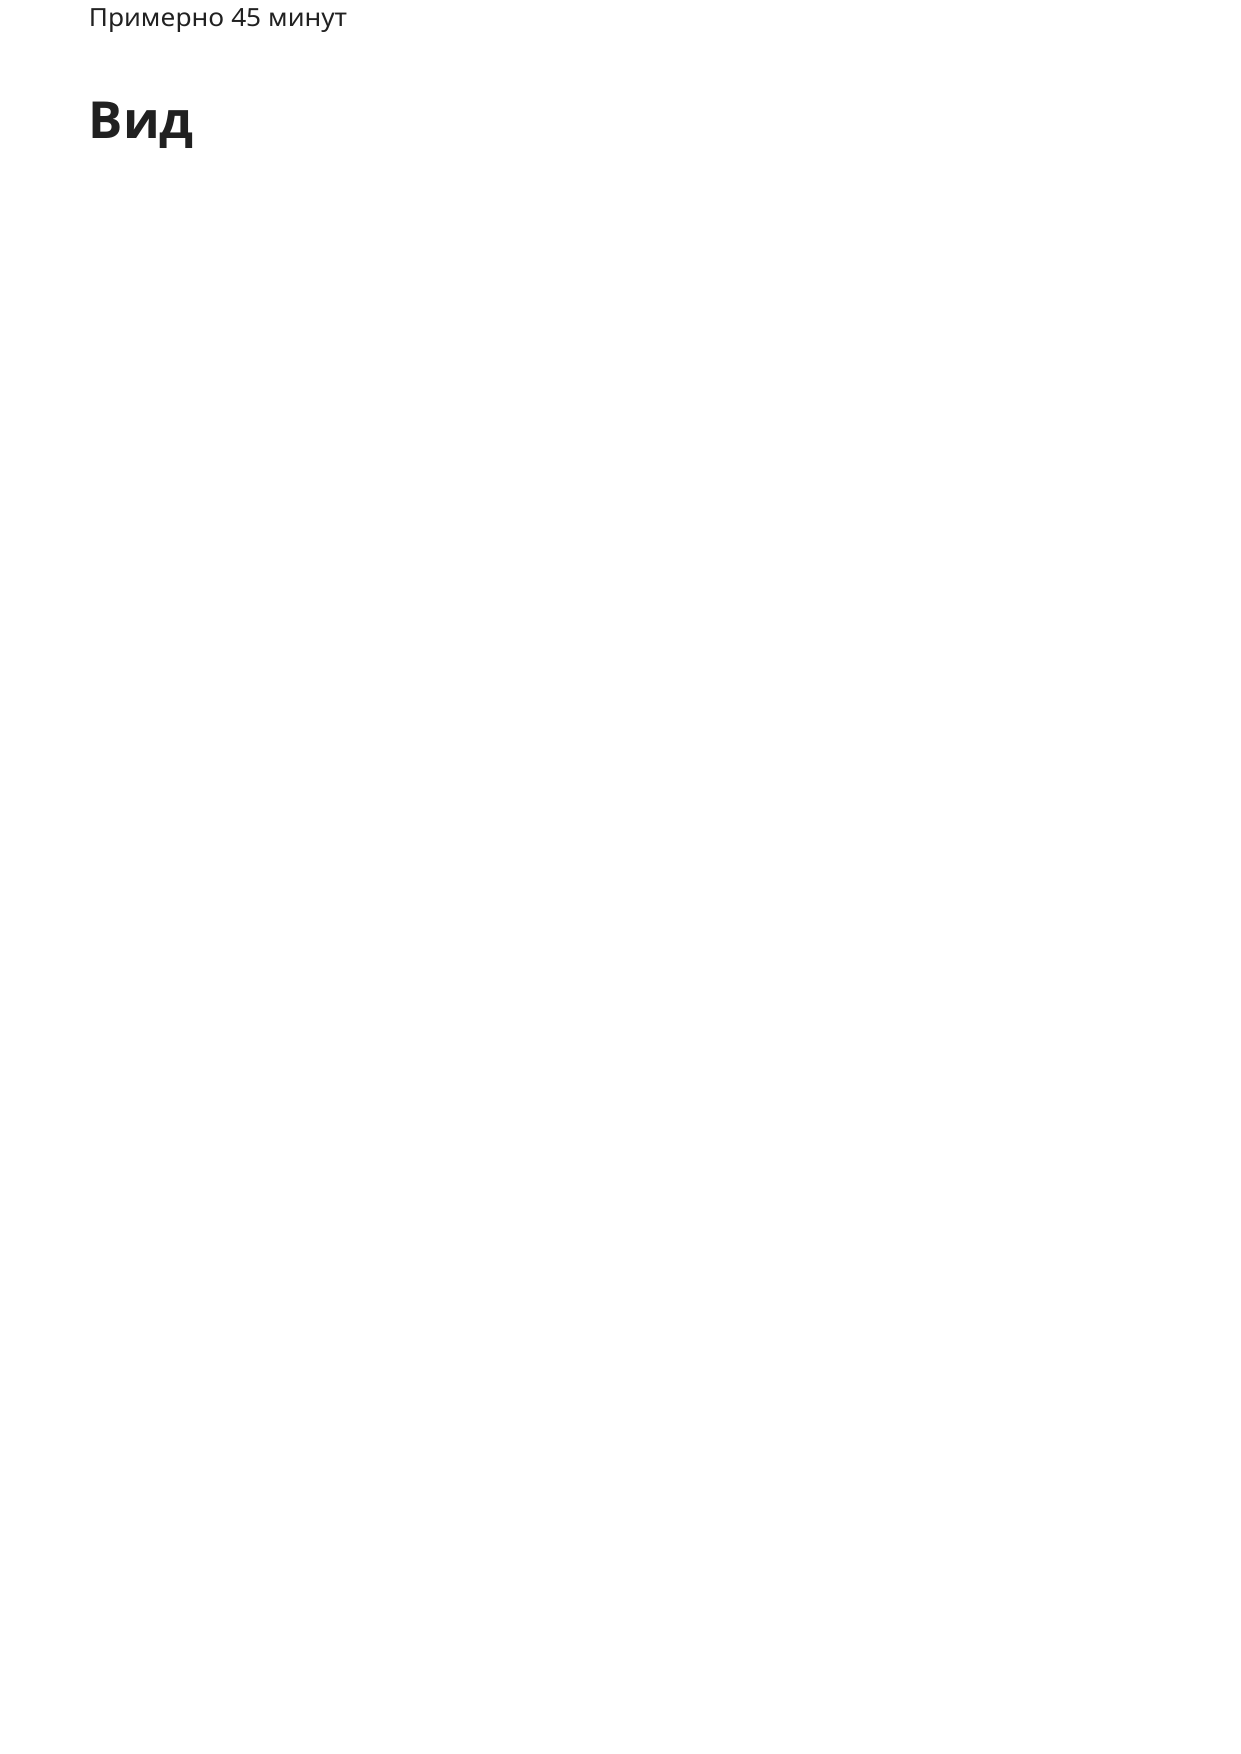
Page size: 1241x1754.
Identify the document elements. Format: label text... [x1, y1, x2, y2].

text Примерно 45 минут [89, 0, 1240, 34]
subtitle Вид [89, 84, 1240, 154]
